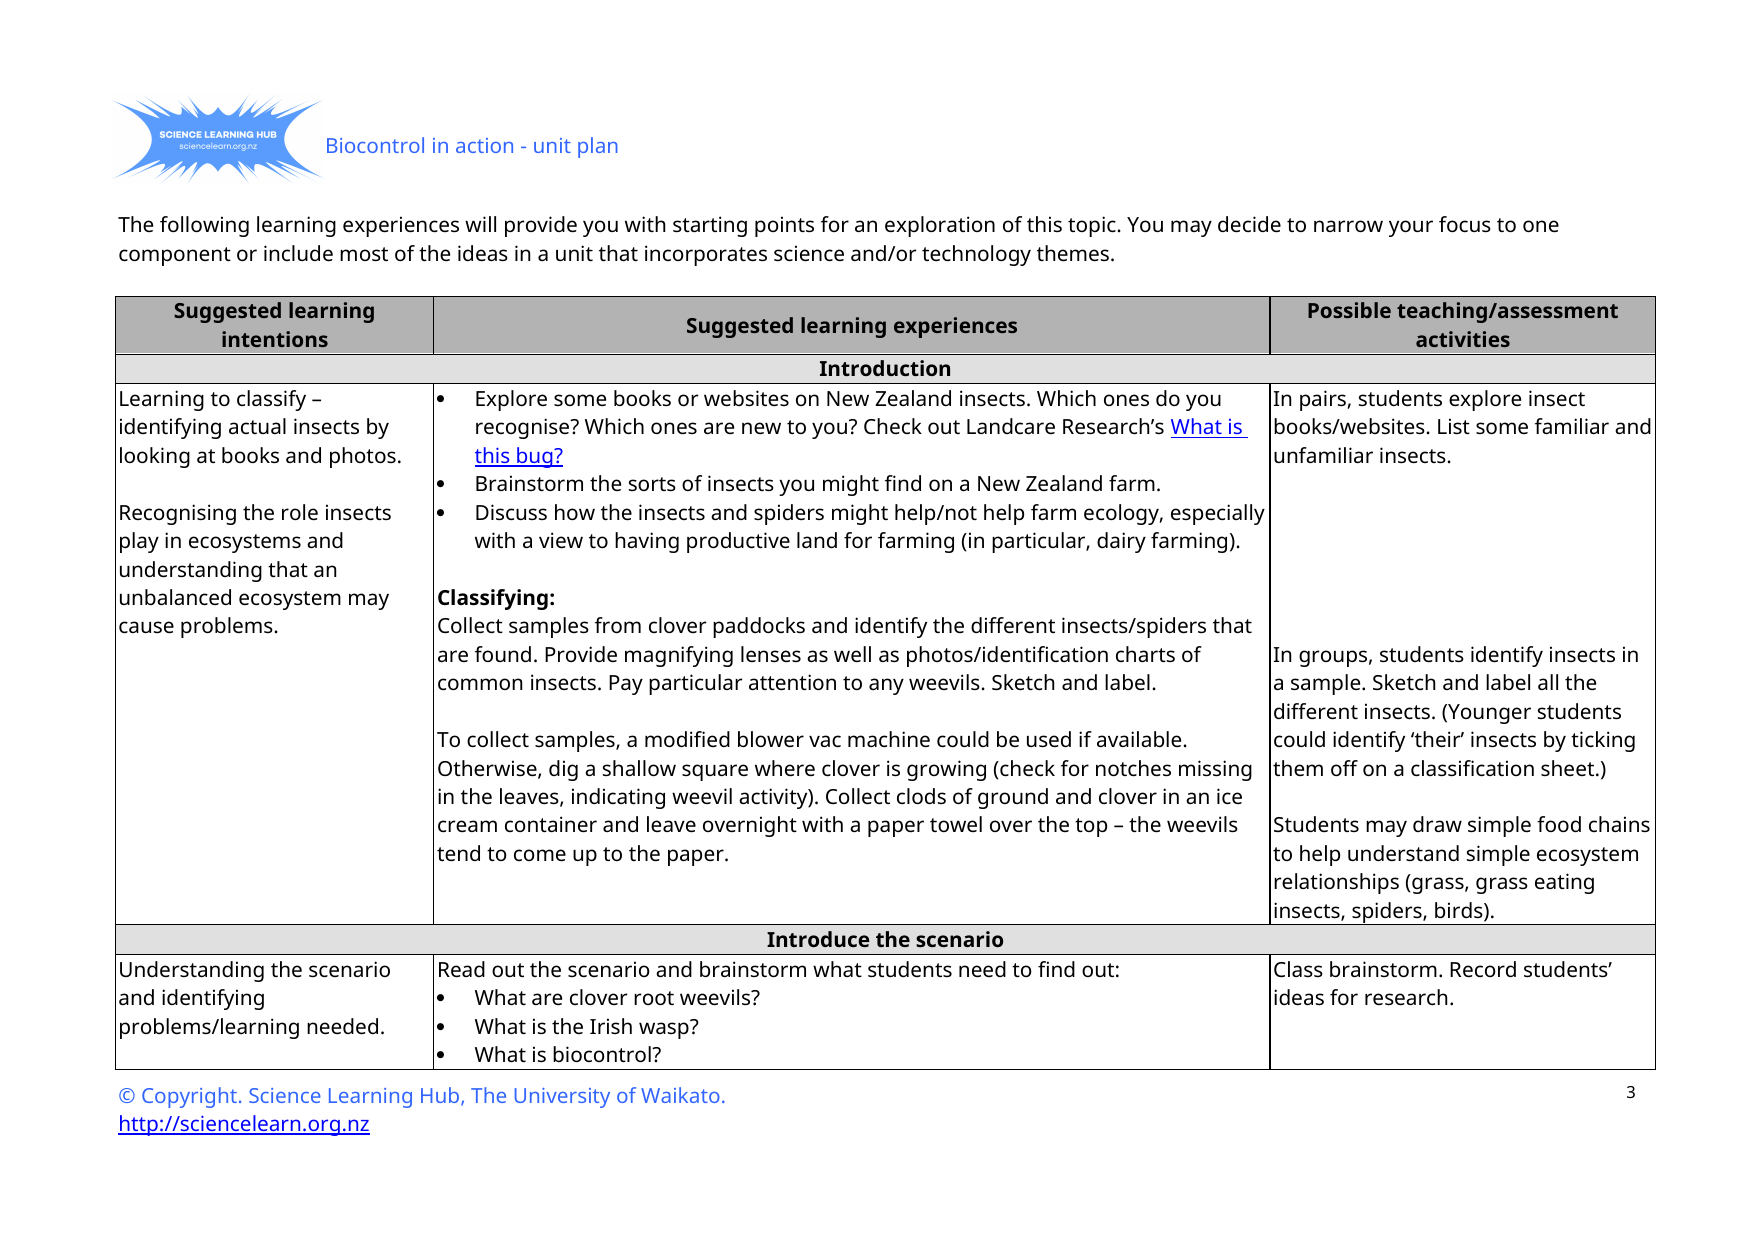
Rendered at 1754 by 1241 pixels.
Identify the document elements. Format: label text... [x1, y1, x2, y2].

text The following learning experiences will provide you with starting points for an exploration of this topic. You may decide to narrow your focus to one component or include most of the ideas in a unit that incorporates science and/or technology themes. [118, 210, 1636, 267]
table_cell Explore some books or websites on New Zealand insects. Which ones do you recognise? Which ones are new to you? Check out Landcare Research’s What is this bug? Brainstorm the sorts of insects you might find on a New Zealand farm. Discuss how the insects and spiders might help/not help farm ecology, especially with a view to having productive land for farming (in particular, dairy farming). Classifying: Collect samples from clover paddocks and identify the different insects/spiders that are found. Provide magnifying lenses as well as photos/identification charts of common insects. Pay particular attention to any weevils. Sketch and label. To collect samples, a modified blower vac machine could be used if available. Otherwise, dig a shallow square where clover is growing (check for notches missing in the leaves, indicating weevil activity). Collect clods of ground and clover in an ice cream container and leave overnight with a paper towel over the top – the weevils tend to come up to the paper. [434, 384, 1269, 924]
table_cell Introduce the scenario [116, 925, 1655, 954]
table_header Suggested learning experiences [434, 297, 1269, 353]
table_cell Understanding the scenario and identifying problems/learning needed. [116, 955, 433, 1069]
table_header Suggested learning intentions [116, 297, 433, 353]
table_header Possible teaching/assessment activities [1271, 297, 1655, 353]
table_cell Introduction [116, 355, 1655, 383]
table_cell In pairs, students explore insect books/websites. List some familiar and unfamiliar insects. In groups, students identify insects in a sample. Sketch and label all the different insects. (Younger students could identify ‘their’ insects by ticking them off on a classification sheet.) Students may draw simple food chains to help understand simple ecosystem relationships (grass, grass eating insects, spiders, birds). [1271, 384, 1655, 924]
picture [111, 93, 325, 185]
table_cell Learning to classify – identifying actual insects by looking at books and photos. Recognising the role insects play in ecosystems and understanding that an unbalanced ecosystem may cause problems. [116, 384, 433, 924]
table_cell Class brainstorm. Record students’ ideas for research. [1271, 955, 1655, 1069]
